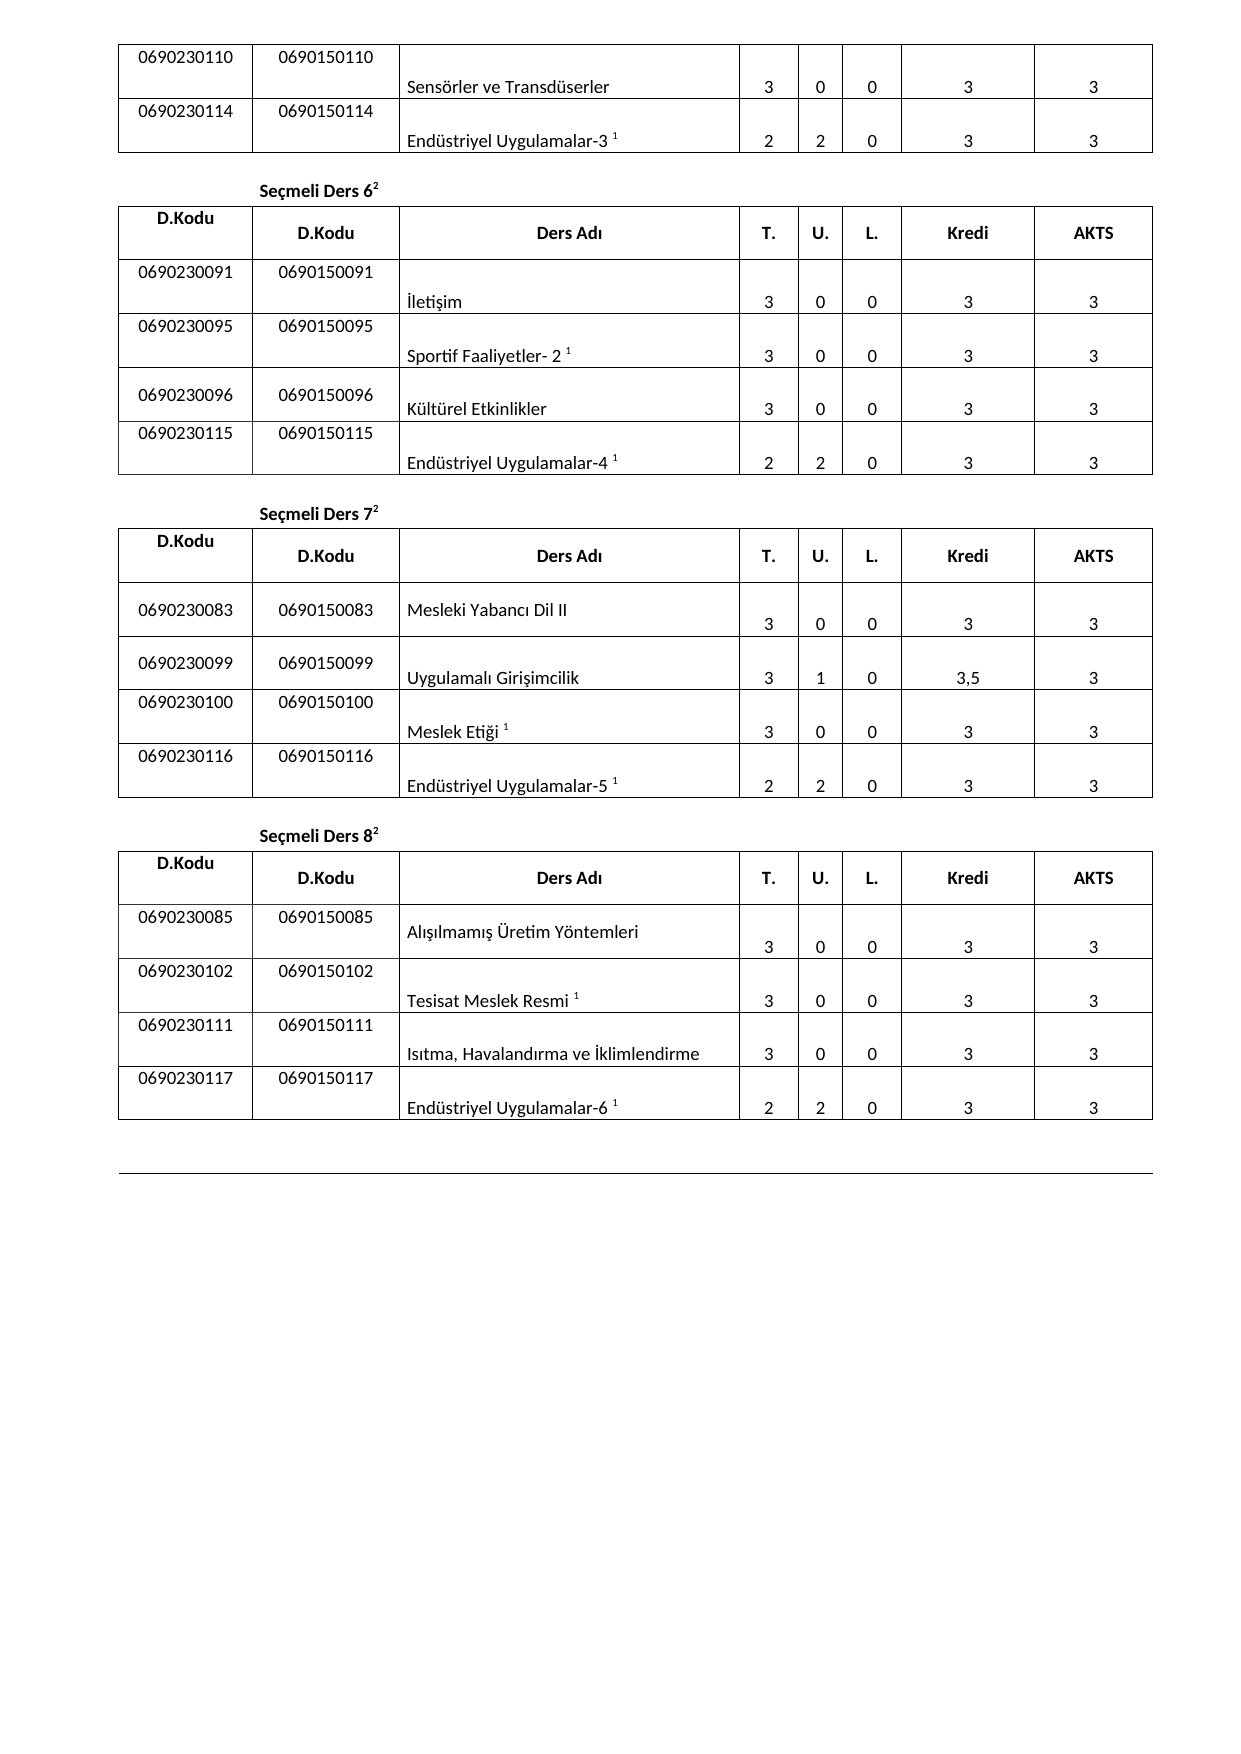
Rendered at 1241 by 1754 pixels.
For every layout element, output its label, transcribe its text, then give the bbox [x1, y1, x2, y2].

table_cell 3 [1035, 1067, 1152, 1119]
table_cell 0 [843, 690, 901, 743]
table_cell 0690150117 [253, 1067, 399, 1119]
table_cell İletişim [400, 260, 739, 313]
table_cell 3 [740, 314, 798, 367]
table_cell 0690230102 [119, 959, 252, 1012]
table_cell Meslek Etiği 1 [400, 690, 739, 743]
table_cell AKTS [1035, 207, 1152, 259]
table_cell T. [740, 852, 798, 904]
table_cell Kredi [902, 529, 1034, 582]
table_cell 0 [799, 368, 842, 421]
table_cell 2 [740, 744, 798, 797]
table_cell 0 [799, 314, 842, 367]
table_cell 2 [740, 422, 798, 474]
table_cell 0 [843, 260, 901, 313]
table_cell 0 [843, 99, 901, 152]
table_cell 3 [740, 1013, 798, 1066]
table_cell 3 [740, 583, 798, 636]
table_cell 0 [843, 744, 901, 797]
table_cell 3 [902, 368, 1034, 421]
table_cell 3 [902, 690, 1034, 743]
table_cell 3 [902, 1067, 1034, 1119]
table_cell 3 [740, 260, 798, 313]
table_cell 0 [843, 1013, 901, 1066]
table_cell Isıtma, Havalandırma ve İklimlendirme [400, 1013, 739, 1066]
table_cell 0 [843, 314, 901, 367]
table_cell 0 [799, 1013, 842, 1066]
table_cell 0 [799, 959, 842, 1012]
table_cell [119, 798, 252, 851]
table_cell Alışılmamış Üretim Yöntemleri [400, 905, 739, 958]
table_cell AKTS [1035, 529, 1152, 582]
table_cell [798, 798, 842, 851]
table_cell Kredi [902, 207, 1034, 259]
table_cell [902, 153, 1034, 206]
table_cell 2 [799, 422, 842, 474]
table_cell D.Kodu [119, 207, 252, 259]
table_cell [843, 475, 902, 528]
table_cell 0690230091 [119, 260, 252, 313]
table_cell [798, 475, 842, 528]
table_cell [252, 1120, 1152, 1173]
table_cell Seçmeli Ders 82 [252, 798, 739, 851]
table_cell 0690150083 [253, 583, 399, 636]
table_cell D.Kodu [253, 529, 399, 582]
table_cell Mesleki Yabancı Dil II [400, 583, 739, 636]
table_cell 0690230083 [119, 583, 252, 636]
table_cell 3 [740, 368, 798, 421]
table_cell Endüstriyel Uygulamalar-3 1 [400, 99, 739, 152]
table_cell 2 [799, 99, 842, 152]
table_cell 0 [843, 1067, 901, 1119]
table_cell 0 [799, 260, 842, 313]
table_cell 3 [902, 45, 1034, 98]
table_cell 0690230085 [119, 905, 252, 958]
table_cell 1 [799, 637, 842, 689]
table_cell 0690150116 [253, 744, 399, 797]
table_cell 0690230100 [119, 690, 252, 743]
table_cell 3 [902, 744, 1034, 797]
table_cell 0 [843, 637, 901, 689]
table_cell [119, 153, 252, 206]
table_cell 0690150099 [253, 637, 399, 689]
table_cell 0 [799, 45, 842, 98]
table_cell 3 [1035, 422, 1152, 474]
table_cell 3 [1035, 314, 1152, 367]
table_cell 0690150110 [253, 45, 399, 98]
table_cell 3 [740, 905, 798, 958]
table_cell [119, 475, 252, 528]
table_cell 3 [740, 45, 798, 98]
table_cell 3 [740, 690, 798, 743]
table_cell Endüstriyel Uygulamalar-5 1 [400, 744, 739, 797]
table_cell 2 [740, 99, 798, 152]
table_cell 0 [843, 368, 901, 421]
table_cell 0690230114 [119, 99, 252, 152]
table_cell 0 [799, 690, 842, 743]
table_cell L. [843, 852, 901, 904]
table_cell Tesisat Meslek Resmi 1 [400, 959, 739, 1012]
table_cell 3 [1035, 260, 1152, 313]
table_cell 3 [1035, 583, 1152, 636]
table_cell [902, 475, 1034, 528]
table_cell [739, 798, 798, 851]
table_cell Seçmeli Ders 72 [252, 475, 739, 528]
table_cell T. [740, 529, 798, 582]
table_cell Kültürel Etkinlikler [400, 368, 739, 421]
table_cell 3 [1035, 959, 1152, 1012]
table_cell 3 [1035, 368, 1152, 421]
table_cell 0690230116 [119, 744, 252, 797]
table_cell 0690150111 [253, 1013, 399, 1066]
table_cell 0690150100 [253, 690, 399, 743]
table_cell 0690150114 [253, 99, 399, 152]
table_cell Uygulamalı Girişimcilik [400, 637, 739, 689]
table_cell 3 [1035, 637, 1152, 689]
table_cell [843, 153, 902, 206]
table_cell [798, 153, 842, 206]
table_cell U. [799, 529, 842, 582]
table_cell L. [843, 529, 901, 582]
table_cell 3 [1035, 1013, 1152, 1066]
table_cell Endüstriyel Uygulamalar-6 1 [400, 1067, 739, 1119]
table_cell 0 [843, 905, 901, 958]
table_cell 3 [1035, 744, 1152, 797]
table_cell 3,5 [902, 637, 1034, 689]
table_cell [739, 153, 798, 206]
table_cell 2 [799, 1067, 842, 1119]
table_cell 3 [902, 583, 1034, 636]
table_cell 0690230096 [119, 368, 252, 421]
table_cell U. [799, 852, 842, 904]
table_cell 3 [902, 314, 1034, 367]
table_cell T. [740, 207, 798, 259]
table_cell Kredi [902, 852, 1034, 904]
table_cell 0 [843, 583, 901, 636]
table_cell 3 [1035, 905, 1152, 958]
table_cell 3 [902, 959, 1034, 1012]
table_cell 0690150085 [253, 905, 399, 958]
table_cell 0690150096 [253, 368, 399, 421]
table_cell Seçmeli Ders 62 [252, 153, 739, 206]
table_cell Sportif Faaliyetler- 2 1 [400, 314, 739, 367]
table_cell [119, 1120, 252, 1173]
table_cell 3 [902, 260, 1034, 313]
table_cell 0 [799, 583, 842, 636]
table_cell [1035, 798, 1152, 851]
table_cell 0690150091 [253, 260, 399, 313]
table_cell L. [843, 207, 901, 259]
table_cell Ders Adı [400, 207, 739, 259]
table_cell [739, 475, 798, 528]
table_cell 0690230115 [119, 422, 252, 474]
table_cell 3 [740, 637, 798, 689]
table_cell 0 [843, 45, 901, 98]
table_cell 3 [1035, 45, 1152, 98]
table_cell [1035, 153, 1152, 206]
table_cell 3 [902, 905, 1034, 958]
table_cell 0690230110 [119, 45, 252, 98]
table_cell 3 [1035, 99, 1152, 152]
table_cell Sensörler ve Transdüserler [400, 45, 739, 98]
table_cell 0 [799, 905, 842, 958]
table_cell 0690230099 [119, 637, 252, 689]
table_cell AKTS [1035, 852, 1152, 904]
table_cell Endüstriyel Uygulamalar-4 1 [400, 422, 739, 474]
table_cell [843, 798, 902, 851]
table_cell 3 [902, 99, 1034, 152]
table_cell 0690230111 [119, 1013, 252, 1066]
table_cell D.Kodu [253, 207, 399, 259]
table_cell 0 [843, 959, 901, 1012]
table_cell D.Kodu [253, 852, 399, 904]
table_cell D.Kodu [119, 529, 252, 582]
table_cell 3 [740, 959, 798, 1012]
table_cell Ders Adı [400, 852, 739, 904]
table_cell 0690230117 [119, 1067, 252, 1119]
table_cell Ders Adı [400, 529, 739, 582]
table_cell [902, 798, 1034, 851]
table_cell 0690150102 [253, 959, 399, 1012]
table_cell 0690150115 [253, 422, 399, 474]
table_cell D.Kodu [119, 852, 252, 904]
table_cell 0 [843, 422, 901, 474]
table_cell 0690150095 [253, 314, 399, 367]
table_cell [1035, 475, 1152, 528]
table_cell 3 [902, 1013, 1034, 1066]
table_cell U. [799, 207, 842, 259]
table_cell 3 [1035, 690, 1152, 743]
table_cell 0690230095 [119, 314, 252, 367]
table_cell 3 [902, 422, 1034, 474]
table_cell 2 [740, 1067, 798, 1119]
table_cell 2 [799, 744, 842, 797]
